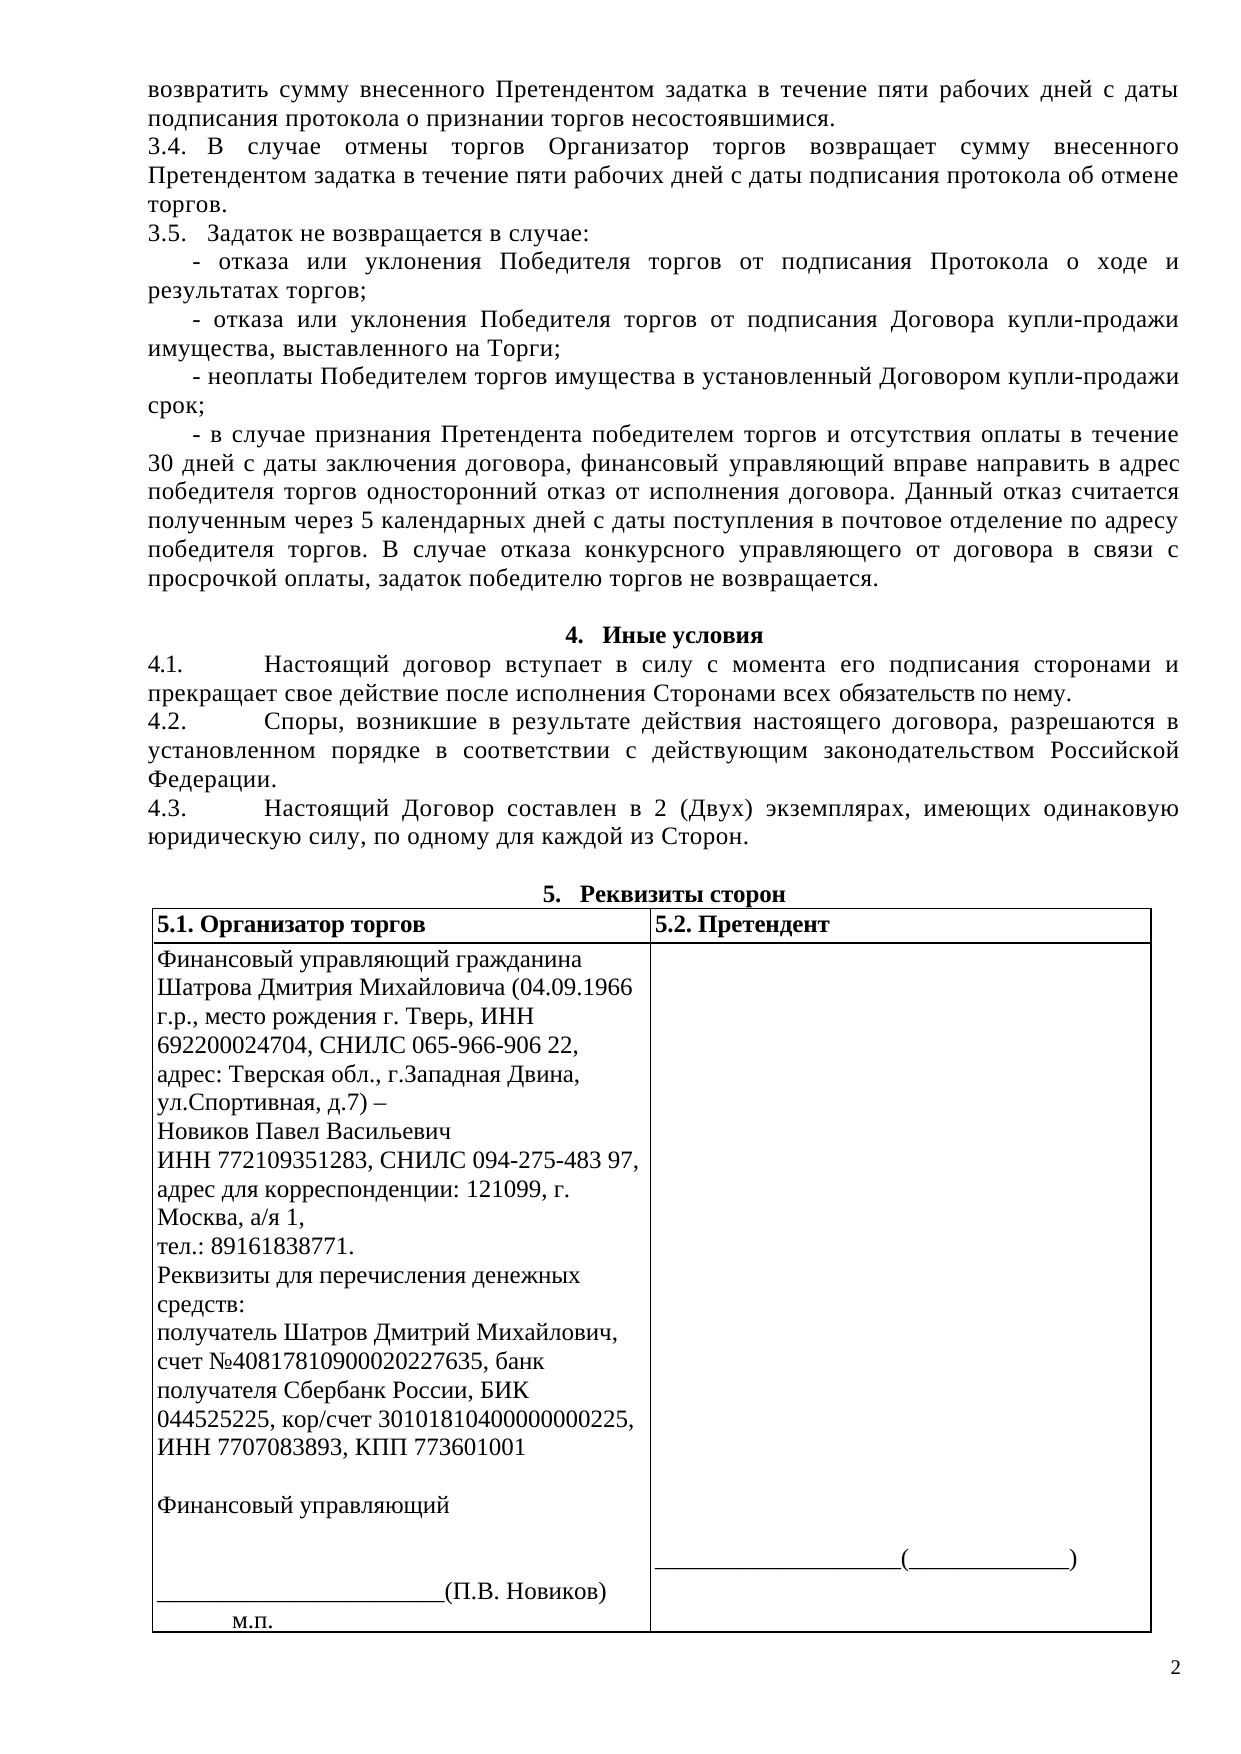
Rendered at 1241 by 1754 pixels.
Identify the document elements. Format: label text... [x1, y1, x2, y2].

table_cell ____________________(_____________) [651, 944, 1150, 1631]
list Настоящий договор вступает в силу с момента его подписания сторонами и прекращает свое действие после исполнения Сторонами всех обязательств по нему. [148, 649, 1181, 706]
table_header 5.2. Претендент [651, 909, 1150, 942]
table_header 5.1. Организатор торгов [153, 909, 650, 942]
list Настоящий Договор составлен в 2 (Двух) экземплярах, имеющих одинаковую юридическую силу, по одному для каждой из Сторон. [148, 793, 1181, 850]
text - в случае признания Претендента победителем торгов и отсутствия оплаты в течение 30 дней с даты заключения договора, финансовый управляющий вправе направить в адрес победителя торгов односторонний отказ от исполнения договора. Данный отказ считается полученным через 5 календарных дней с даты поступления в почтовое отделение по адресу победителя торгов. В случае отказа конкурсного управляющего от договора в связи с просрочкой оплаты, задаток победителю торгов не возвращается. [148, 419, 1181, 591]
list Споры, возникшие в результате действия настоящего договора, разрешаются в установленном порядке в соответствии с действующим законодательством Российской Федерации. [148, 706, 1181, 793]
text 3.5. Задаток не возвращается в случае: [148, 218, 1181, 246]
text 5. Реквизиты сторон [148, 879, 1181, 908]
text - отказа или уклонения Победителя торгов от подписания Протокола о ходе и результатах торгов; [148, 246, 1181, 304]
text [148, 74, 1181, 131]
text 3.4. В случае отмены торгов Организатор торгов возвращает сумму внесенного Претендентом задатка в течение пяти рабочих дней с даты подписания протокола об отмене торгов. [148, 131, 1181, 218]
table_cell Финансовый управляющий гражданина Шатрова Дмитрия Михайловича (04.09.1966 г.р., место рождения г. Тверь, ИНН 692200024704, СНИЛС 065-966-906 22, адрес: Тверская обл., г.Западная Двина, ул.Спортивная, д.7) – Новиков Павел Васильевич ИНН 772109351283, СНИЛС 094-275-483 97, адрес для корреспонденции: 121099, г. Москва, а/я 1, тел.: 89161838771. Реквизиты для перечисления денежных средств: получатель Шатров Дмитрий Михайлович, счет №40817810900020227635, банк получателя Сбербанк России, БИК 044525225, кор/счет 30101810400000000225, ИНН 7707083893, КПП 773601001 Финансовый управляющий _______________________(П.В. Новиков) м.п. [153, 943, 650, 1631]
text - неоплаты Победителем торгов имущества в установленный Договором купли-продажи срок; [148, 361, 1181, 419]
text - отказа или уклонения Победителя торгов от подписания Договора купли-продажи имущества, выставленного на Торги; [148, 304, 1181, 361]
text 4. Иные условия [148, 620, 1181, 649]
